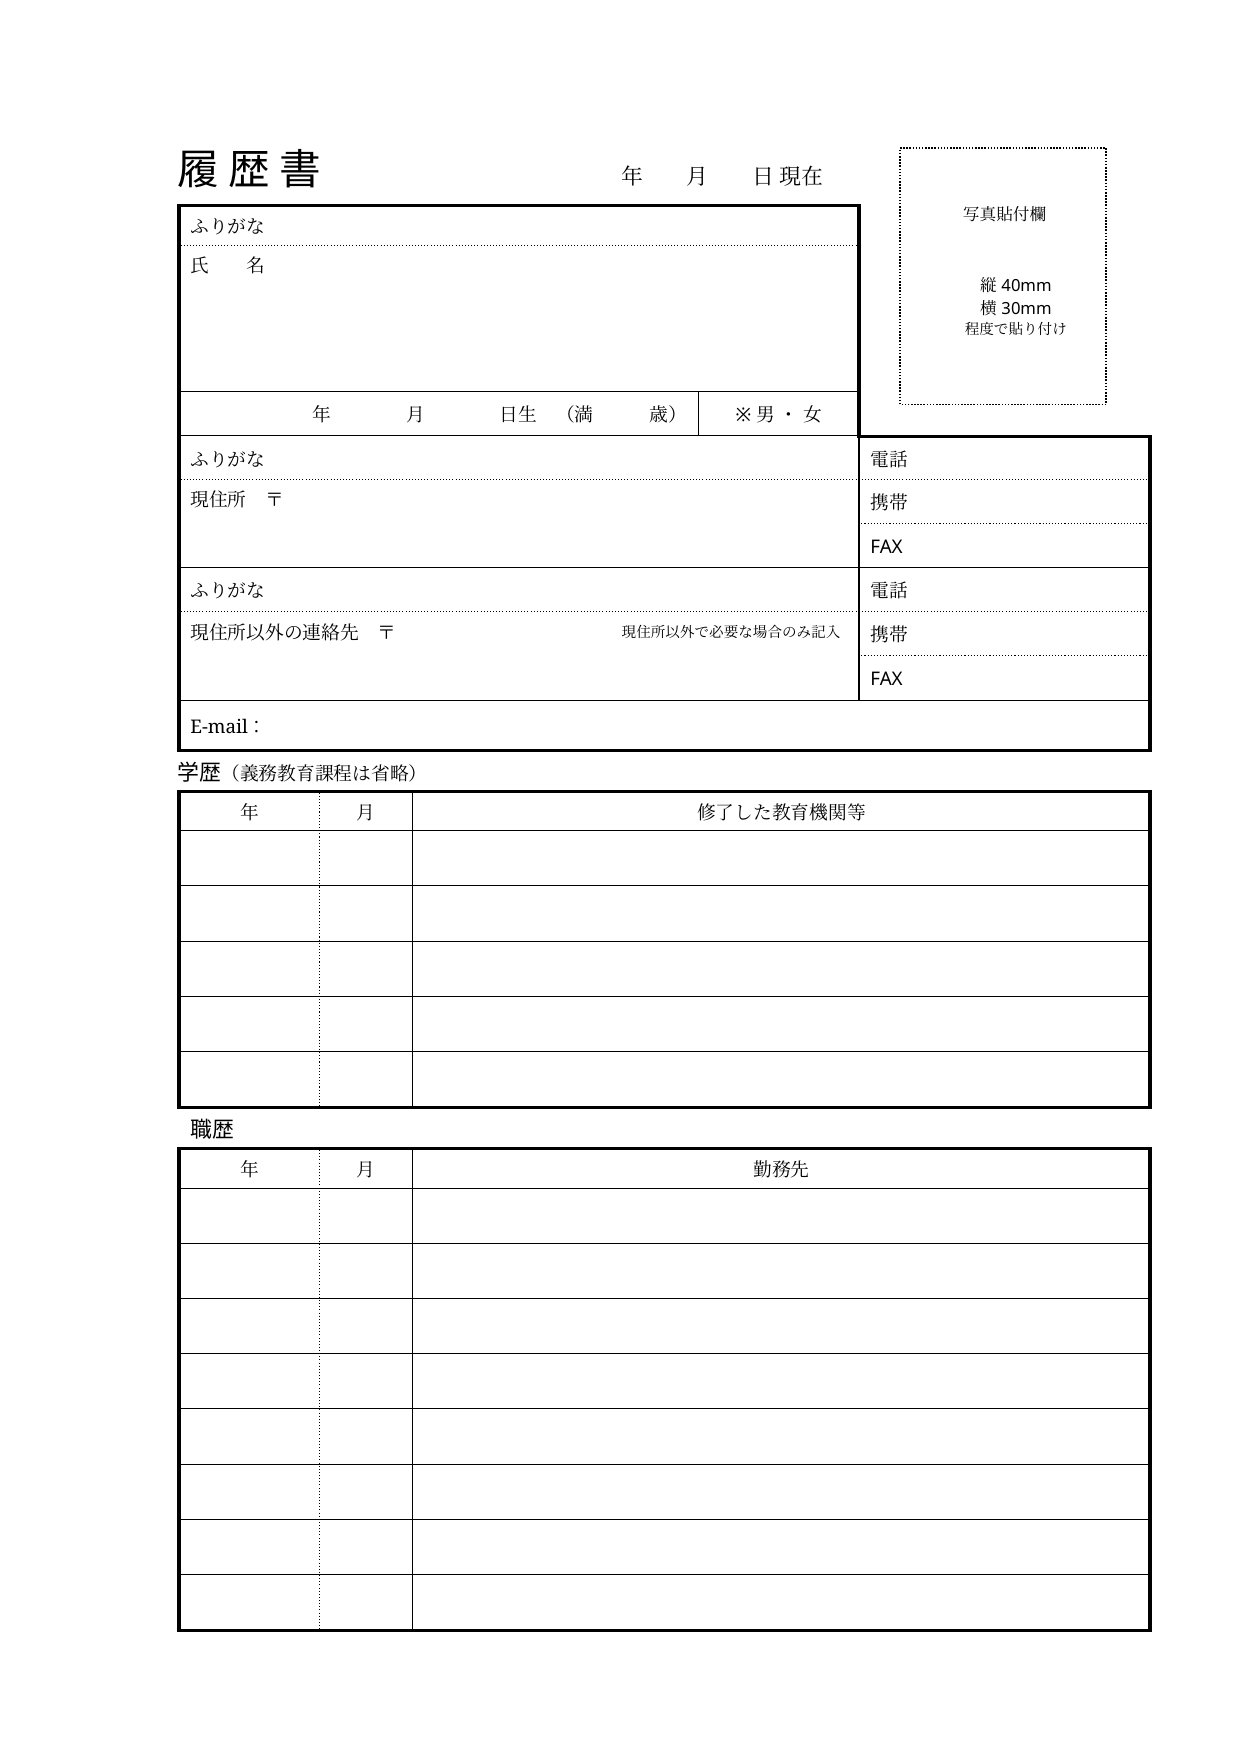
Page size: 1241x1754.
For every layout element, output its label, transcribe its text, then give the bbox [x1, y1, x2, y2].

table_cell [320, 1520, 412, 1574]
table_cell [413, 1465, 1148, 1519]
table_cell [181, 942, 319, 996]
table_cell [320, 1465, 412, 1519]
table_cell [413, 997, 1148, 1051]
table_header 年 [181, 793, 319, 830]
table_cell [320, 1052, 412, 1106]
table_cell 電話 [860, 438, 1148, 479]
text 学歴（義務教育課程は省略） [177, 752, 1152, 789]
table_cell 月 [320, 1150, 412, 1187]
table_cell [181, 886, 319, 941]
text 履 歴 書 年 月 日 現在 [177, 129, 1152, 204]
table_cell [320, 1354, 412, 1408]
table_cell 職歴 [179, 1109, 1150, 1147]
table_cell 電話 [860, 568, 1148, 611]
table_cell [181, 1354, 319, 1408]
table_cell [181, 1520, 319, 1574]
table_cell [413, 1052, 1148, 1106]
table_cell 氏 名 [181, 245, 857, 391]
table_cell [320, 942, 412, 996]
table_cell FAX [860, 523, 1148, 567]
table_cell [413, 1354, 1148, 1408]
table_cell 勤務先 [413, 1150, 1148, 1187]
table_cell [320, 1409, 412, 1463]
table_cell [181, 997, 319, 1051]
table_cell E-mail： [181, 701, 1148, 749]
table_cell [181, 1189, 319, 1243]
table_cell 年 月 日生 （満 歳） [181, 392, 698, 434]
table_cell 携帯 [860, 611, 1148, 655]
table_cell [413, 1189, 1148, 1243]
table_cell [181, 1244, 319, 1298]
table_cell 現住所以外の連絡先 〒 [181, 611, 858, 699]
table_cell 携帯 [860, 479, 1148, 523]
table_cell ※ 男 ・ 女 [699, 392, 857, 434]
table_cell [181, 1299, 319, 1353]
table_cell [413, 942, 1148, 996]
table_cell [413, 1409, 1148, 1463]
table_cell [320, 1189, 412, 1243]
table_cell [320, 1575, 412, 1629]
table_header 月 [320, 793, 412, 830]
table_cell 現住所 〒 [181, 479, 858, 567]
table_cell [320, 831, 412, 885]
table_cell [320, 1244, 412, 1298]
table_cell 年 [181, 1150, 319, 1187]
table_cell [413, 1244, 1148, 1298]
table_cell [320, 886, 412, 941]
table_cell [181, 1575, 319, 1629]
table_cell [413, 886, 1148, 941]
table_cell [320, 1299, 412, 1353]
table_cell [181, 1052, 319, 1106]
table_cell [181, 1465, 319, 1519]
table_cell FAX [860, 655, 1148, 699]
table_cell [181, 831, 319, 885]
table_cell [413, 831, 1148, 885]
table_cell [413, 1299, 1148, 1353]
table_cell [413, 1520, 1148, 1574]
table_header 修了した教育機関等 [413, 793, 1148, 830]
table_cell ふりがな [181, 568, 858, 611]
table_cell [413, 1575, 1148, 1629]
table_cell ふりがな [181, 436, 858, 479]
table_cell [320, 997, 412, 1051]
table_header ふりがな [181, 207, 857, 244]
table_cell [181, 1409, 319, 1463]
